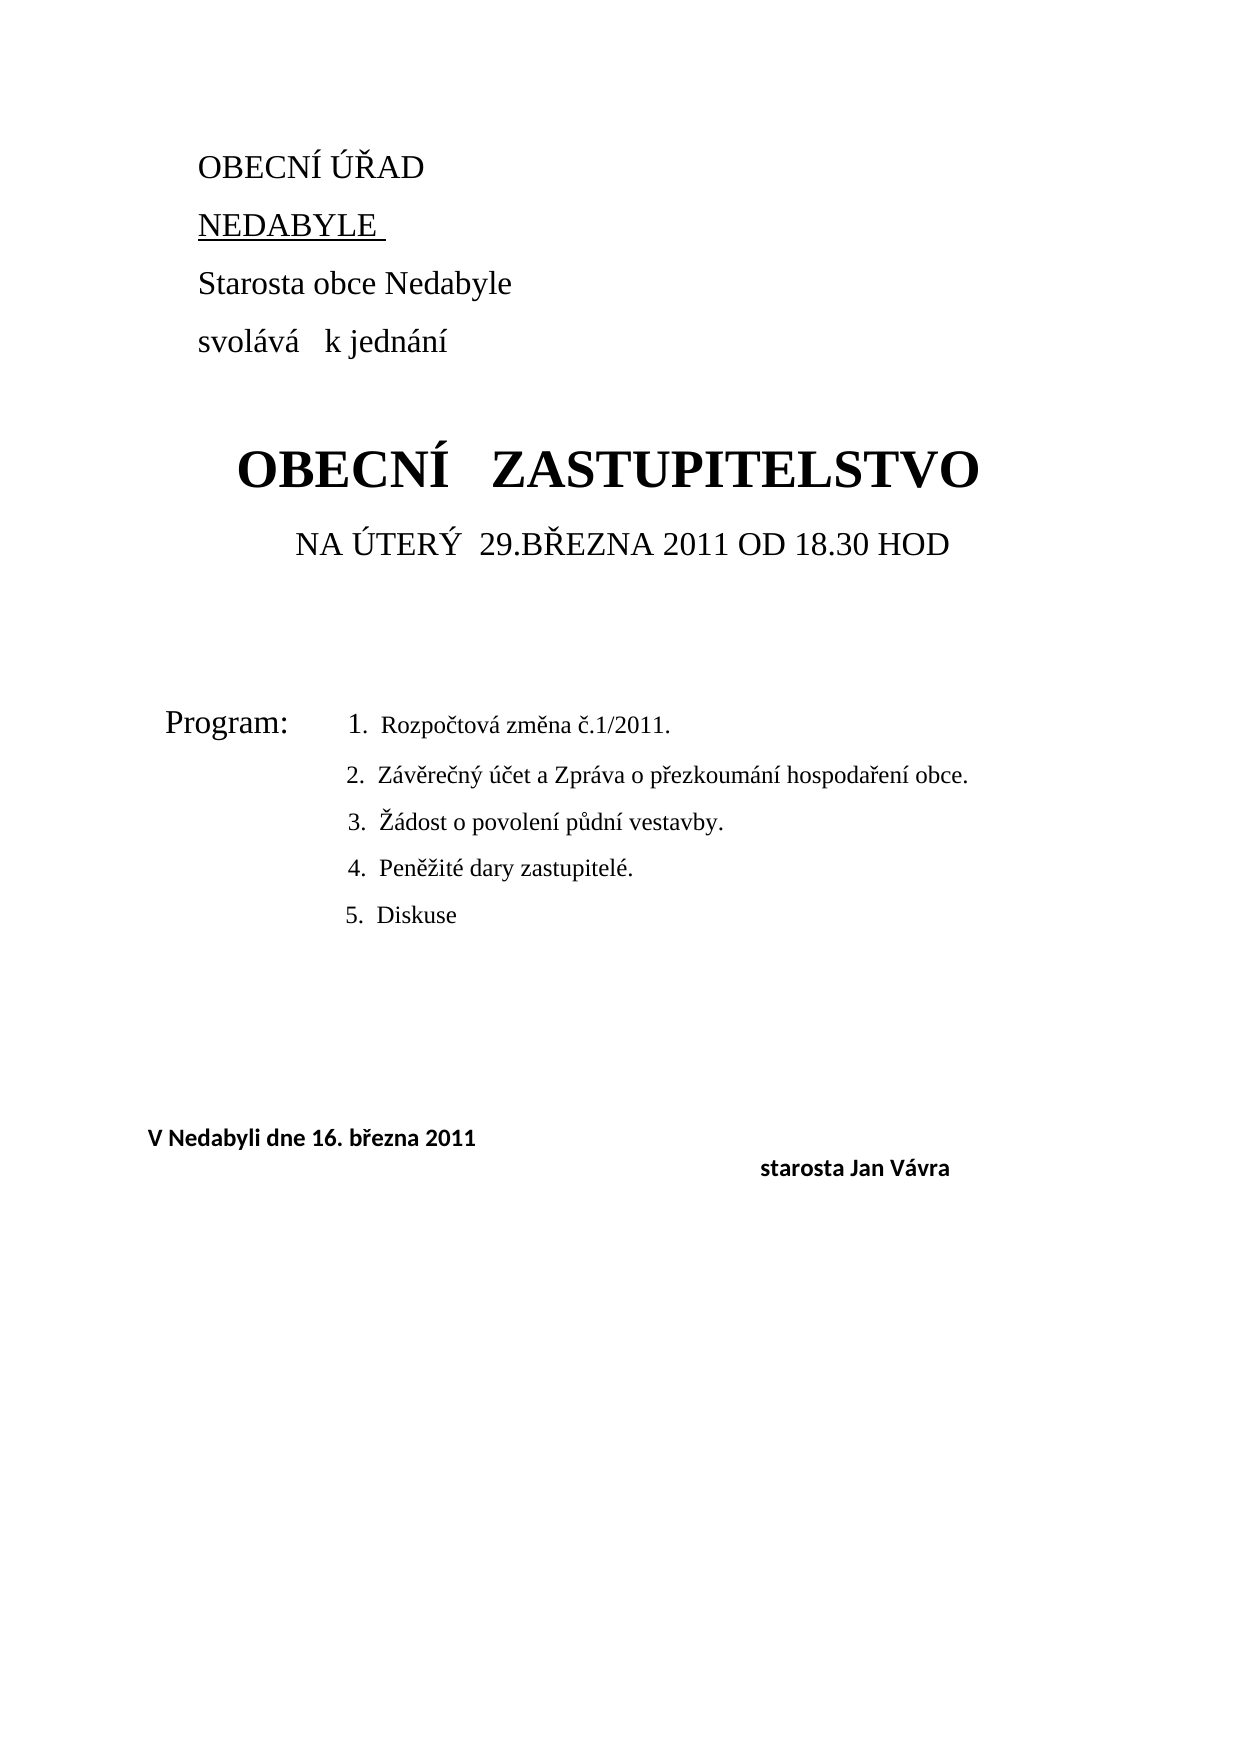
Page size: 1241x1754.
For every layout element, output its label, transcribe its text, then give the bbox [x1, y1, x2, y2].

text 2. Závěrečný účet a Zpráva o přezkoumání hospodaření obce. [148, 760, 1093, 789]
text OBECNÍ ÚŘAD [148, 148, 1093, 186]
text 3. Žádost o povolení půdní vestavby. [148, 807, 1093, 836]
text V Nedabyli dne 16. března 2011 [148, 1122, 1093, 1152]
text OBECNÍ ZASTUPITELSTVO [148, 437, 1093, 499]
text NEDABYLE [148, 206, 1093, 244]
text Starosta obce Nedabyle [148, 263, 1093, 302]
text NA ÚTERÝ 29.BŘEZNA 2011 OD 18.30 HOD [148, 524, 1093, 562]
text 4. Peněžité dary zastupitelé. [148, 853, 1093, 882]
text svolává k jednání [148, 321, 1093, 360]
text 5. Diskuse [148, 900, 1093, 928]
text Program: 1. Rozpočtová změna č.1/2011. [148, 702, 1093, 741]
text starosta Jan Vávra [148, 1152, 1093, 1183]
